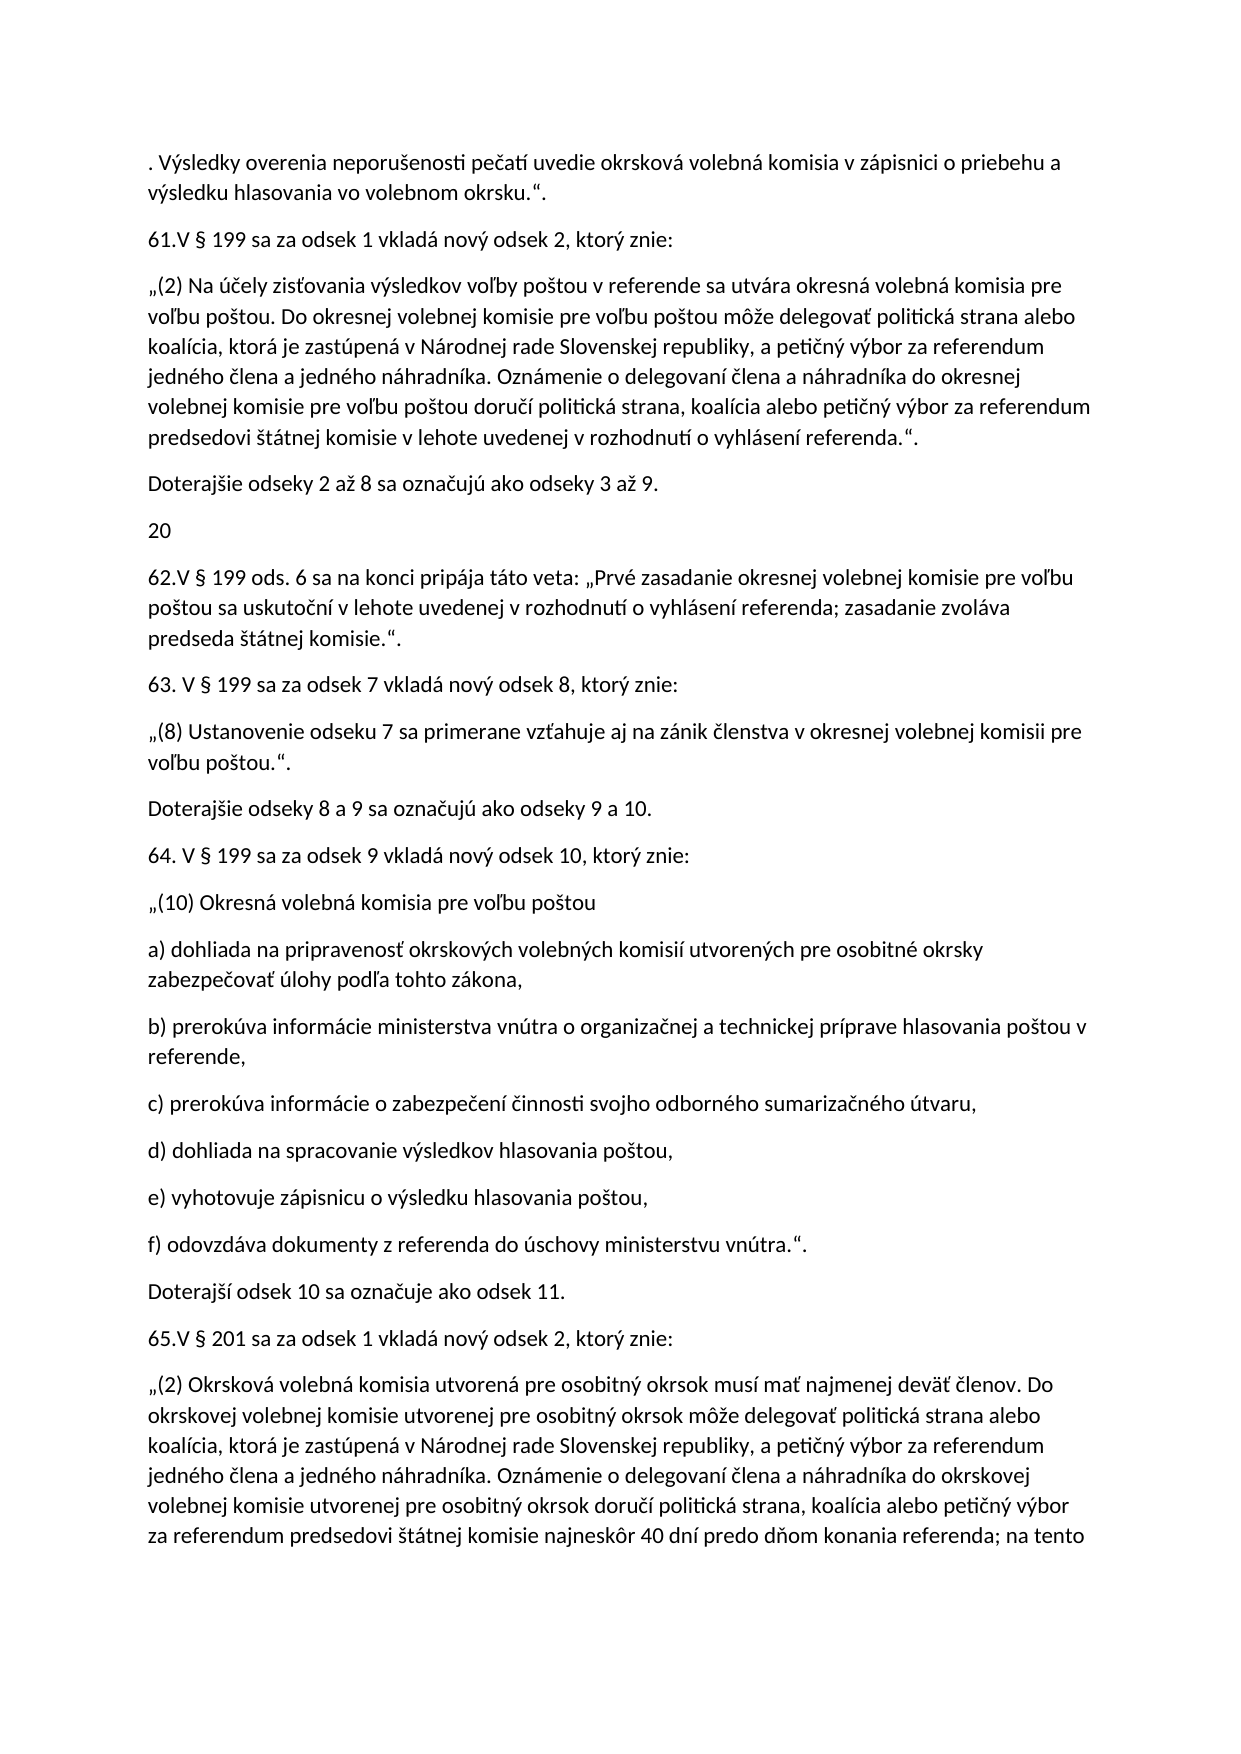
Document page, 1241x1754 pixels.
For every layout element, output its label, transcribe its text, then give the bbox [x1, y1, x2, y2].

text Doterajší odsek 10 sa označuje ako odsek 11. [148, 1277, 1093, 1305]
text d) dohliada na spracovanie výsledkov hlasovania poštou, [148, 1136, 1093, 1164]
text „(8) Ustanovenie odseku 7 sa primerane vzťahuje aj na zánik členstva v okresnej volebnej komisii pre voľbu poštou.“. [148, 717, 1093, 776]
text Doterajšie odseky 2 až 8 sa označujú ako odseky 3 až 9. [148, 469, 1093, 497]
text 61.V § 199 sa za odsek 1 vkladá nový odsek 2, ktorý znie: [148, 225, 1093, 253]
text 62.V § 199 ods. 6 sa na konci pripája táto veta: „Prvé zasadanie okresnej volebnej komisie pre voľbu poštou sa uskutoční v lehote uvedenej v rozhodnutí o vyhlásení referenda; zasadanie zvoláva predseda štátnej komisie.“. [148, 563, 1093, 652]
text . Výsledky overenia neporušenosti pečatí uvedie okrsková volebná komisia v zápisnici o priebehu a výsledku hlasovania vo volebnom okrsku.“. [148, 148, 1093, 206]
text b) prerokúva informácie ministerstva vnútra o organizačnej a technickej príprave hlasovania poštou v referende, [148, 1012, 1093, 1070]
text 64. V § 199 sa za odsek 9 vkladá nový odsek 10, ktorý znie: [148, 841, 1093, 869]
text 63. V § 199 sa za odsek 7 vkladá nový odsek 8, ktorý znie: [148, 671, 1093, 698]
text 20 [148, 516, 1093, 544]
text Doterajšie odseky 8 a 9 sa označujú ako odseky 9 a 10. [148, 794, 1093, 822]
text f) odovzdáva dokumenty z referenda do úschovy ministerstvu vnútra.“. [148, 1230, 1093, 1258]
text c) prerokúva informácie o zabezpečení činnosti svojho odborného sumarizačného útvaru, [148, 1089, 1093, 1117]
text „(10) Okresná volebná komisia pre voľbu poštou [148, 888, 1093, 916]
text 65.V § 201 sa za odsek 1 vkladá nový odsek 2, ktorý znie: [148, 1324, 1093, 1352]
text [148, 1371, 1093, 1549]
text „(2) Na účely zisťovania výsledkov voľby poštou v referende sa utvára okresná volebná komisia pre voľbu poštou. Do okresnej volebnej komisie pre voľbu poštou môže delegovať politická strana alebo koalícia, ktorá je zastúpená v Národnej rade Slovenskej republiky, a petičný výbor za referendum jedného člena a jedného náhradníka. Oznámenie o delegovaní člena a náhradníka do okresnej volebnej komisie pre voľbu poštou doručí politická strana, koalícia alebo petičný výbor za referendum predsedovi štátnej komisie v lehote uvedenej v rozhodnutí o vyhlásení referenda.“. [148, 272, 1093, 451]
text a) dohliada na pripravenosť okrskových volebných komisií utvorených pre osobitné okrsky zabezpečovať úlohy podľa tohto zákona, [148, 935, 1093, 993]
text e) vyhotovuje zápisnicu o výsledku hlasovania poštou, [148, 1183, 1093, 1211]
